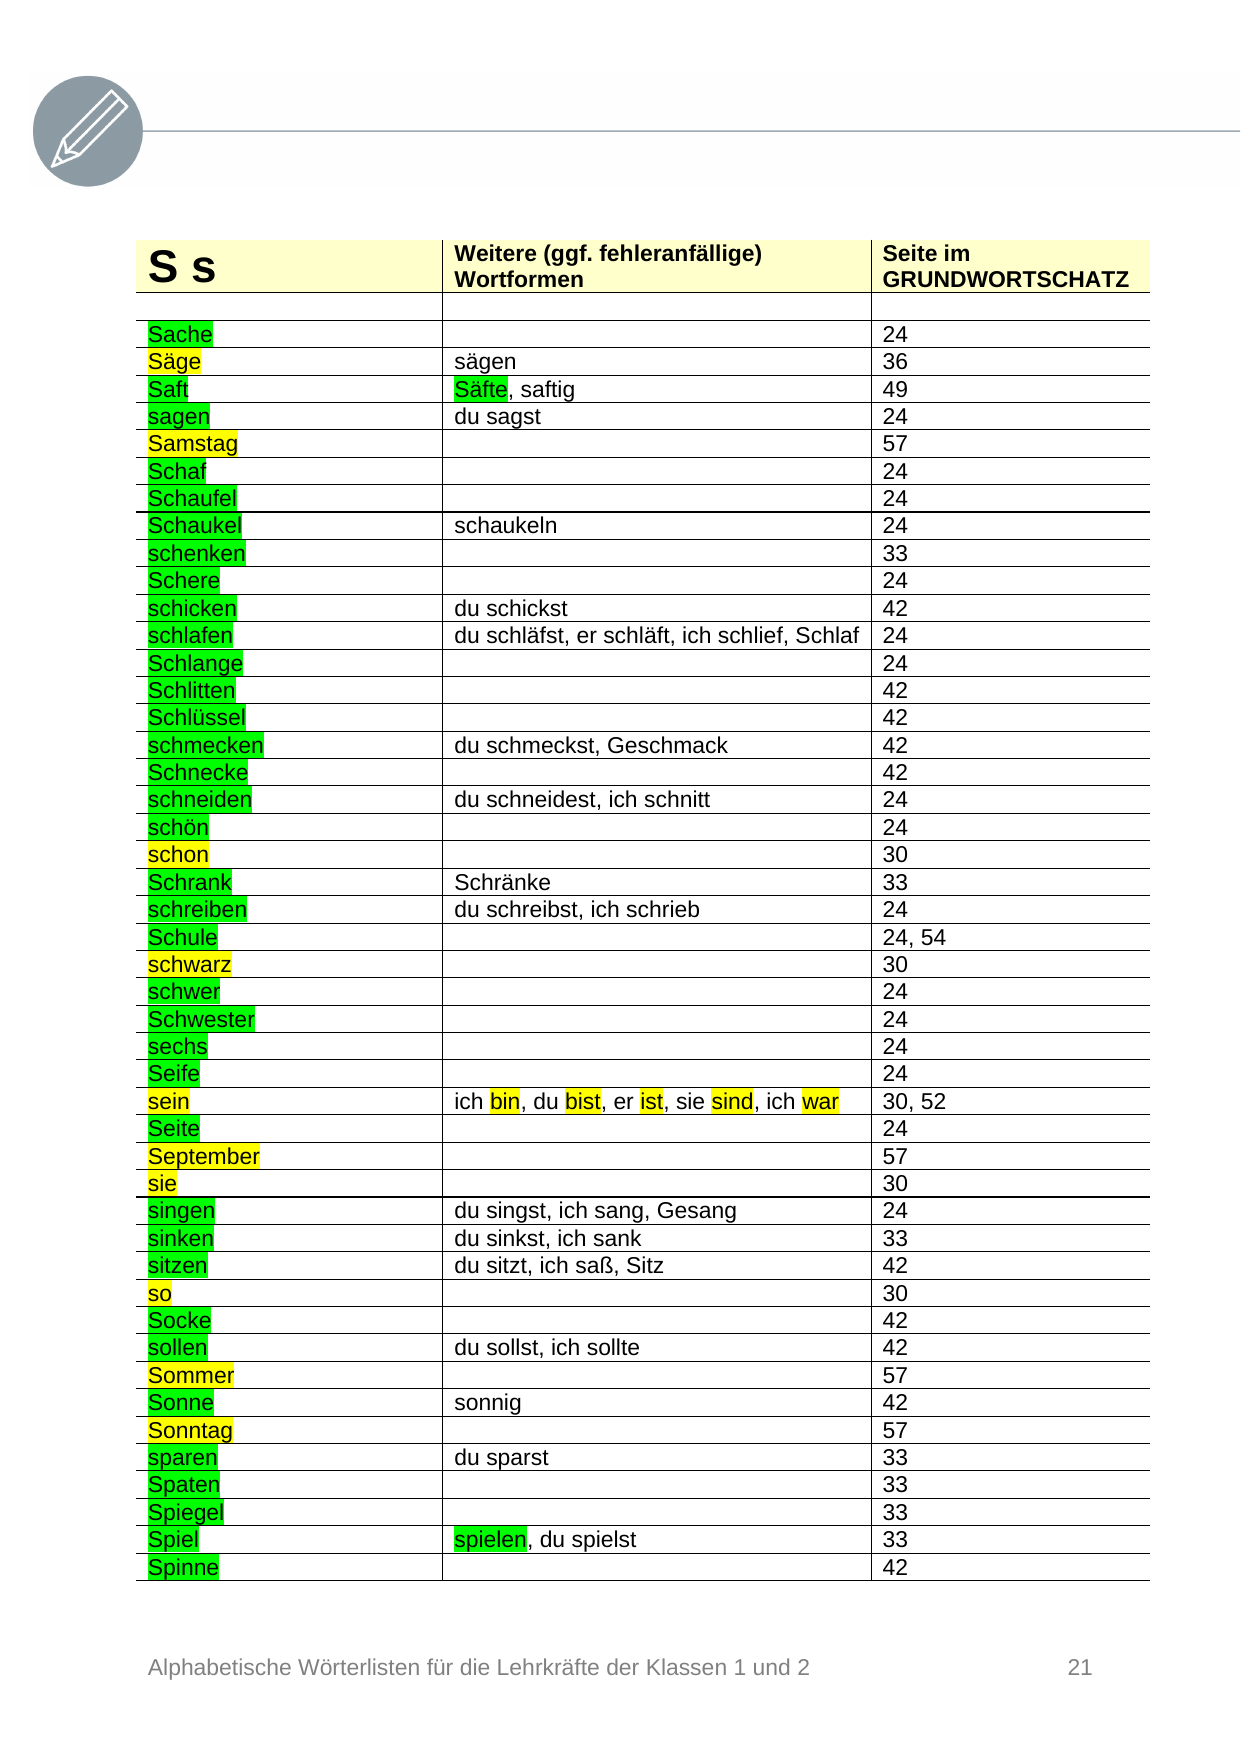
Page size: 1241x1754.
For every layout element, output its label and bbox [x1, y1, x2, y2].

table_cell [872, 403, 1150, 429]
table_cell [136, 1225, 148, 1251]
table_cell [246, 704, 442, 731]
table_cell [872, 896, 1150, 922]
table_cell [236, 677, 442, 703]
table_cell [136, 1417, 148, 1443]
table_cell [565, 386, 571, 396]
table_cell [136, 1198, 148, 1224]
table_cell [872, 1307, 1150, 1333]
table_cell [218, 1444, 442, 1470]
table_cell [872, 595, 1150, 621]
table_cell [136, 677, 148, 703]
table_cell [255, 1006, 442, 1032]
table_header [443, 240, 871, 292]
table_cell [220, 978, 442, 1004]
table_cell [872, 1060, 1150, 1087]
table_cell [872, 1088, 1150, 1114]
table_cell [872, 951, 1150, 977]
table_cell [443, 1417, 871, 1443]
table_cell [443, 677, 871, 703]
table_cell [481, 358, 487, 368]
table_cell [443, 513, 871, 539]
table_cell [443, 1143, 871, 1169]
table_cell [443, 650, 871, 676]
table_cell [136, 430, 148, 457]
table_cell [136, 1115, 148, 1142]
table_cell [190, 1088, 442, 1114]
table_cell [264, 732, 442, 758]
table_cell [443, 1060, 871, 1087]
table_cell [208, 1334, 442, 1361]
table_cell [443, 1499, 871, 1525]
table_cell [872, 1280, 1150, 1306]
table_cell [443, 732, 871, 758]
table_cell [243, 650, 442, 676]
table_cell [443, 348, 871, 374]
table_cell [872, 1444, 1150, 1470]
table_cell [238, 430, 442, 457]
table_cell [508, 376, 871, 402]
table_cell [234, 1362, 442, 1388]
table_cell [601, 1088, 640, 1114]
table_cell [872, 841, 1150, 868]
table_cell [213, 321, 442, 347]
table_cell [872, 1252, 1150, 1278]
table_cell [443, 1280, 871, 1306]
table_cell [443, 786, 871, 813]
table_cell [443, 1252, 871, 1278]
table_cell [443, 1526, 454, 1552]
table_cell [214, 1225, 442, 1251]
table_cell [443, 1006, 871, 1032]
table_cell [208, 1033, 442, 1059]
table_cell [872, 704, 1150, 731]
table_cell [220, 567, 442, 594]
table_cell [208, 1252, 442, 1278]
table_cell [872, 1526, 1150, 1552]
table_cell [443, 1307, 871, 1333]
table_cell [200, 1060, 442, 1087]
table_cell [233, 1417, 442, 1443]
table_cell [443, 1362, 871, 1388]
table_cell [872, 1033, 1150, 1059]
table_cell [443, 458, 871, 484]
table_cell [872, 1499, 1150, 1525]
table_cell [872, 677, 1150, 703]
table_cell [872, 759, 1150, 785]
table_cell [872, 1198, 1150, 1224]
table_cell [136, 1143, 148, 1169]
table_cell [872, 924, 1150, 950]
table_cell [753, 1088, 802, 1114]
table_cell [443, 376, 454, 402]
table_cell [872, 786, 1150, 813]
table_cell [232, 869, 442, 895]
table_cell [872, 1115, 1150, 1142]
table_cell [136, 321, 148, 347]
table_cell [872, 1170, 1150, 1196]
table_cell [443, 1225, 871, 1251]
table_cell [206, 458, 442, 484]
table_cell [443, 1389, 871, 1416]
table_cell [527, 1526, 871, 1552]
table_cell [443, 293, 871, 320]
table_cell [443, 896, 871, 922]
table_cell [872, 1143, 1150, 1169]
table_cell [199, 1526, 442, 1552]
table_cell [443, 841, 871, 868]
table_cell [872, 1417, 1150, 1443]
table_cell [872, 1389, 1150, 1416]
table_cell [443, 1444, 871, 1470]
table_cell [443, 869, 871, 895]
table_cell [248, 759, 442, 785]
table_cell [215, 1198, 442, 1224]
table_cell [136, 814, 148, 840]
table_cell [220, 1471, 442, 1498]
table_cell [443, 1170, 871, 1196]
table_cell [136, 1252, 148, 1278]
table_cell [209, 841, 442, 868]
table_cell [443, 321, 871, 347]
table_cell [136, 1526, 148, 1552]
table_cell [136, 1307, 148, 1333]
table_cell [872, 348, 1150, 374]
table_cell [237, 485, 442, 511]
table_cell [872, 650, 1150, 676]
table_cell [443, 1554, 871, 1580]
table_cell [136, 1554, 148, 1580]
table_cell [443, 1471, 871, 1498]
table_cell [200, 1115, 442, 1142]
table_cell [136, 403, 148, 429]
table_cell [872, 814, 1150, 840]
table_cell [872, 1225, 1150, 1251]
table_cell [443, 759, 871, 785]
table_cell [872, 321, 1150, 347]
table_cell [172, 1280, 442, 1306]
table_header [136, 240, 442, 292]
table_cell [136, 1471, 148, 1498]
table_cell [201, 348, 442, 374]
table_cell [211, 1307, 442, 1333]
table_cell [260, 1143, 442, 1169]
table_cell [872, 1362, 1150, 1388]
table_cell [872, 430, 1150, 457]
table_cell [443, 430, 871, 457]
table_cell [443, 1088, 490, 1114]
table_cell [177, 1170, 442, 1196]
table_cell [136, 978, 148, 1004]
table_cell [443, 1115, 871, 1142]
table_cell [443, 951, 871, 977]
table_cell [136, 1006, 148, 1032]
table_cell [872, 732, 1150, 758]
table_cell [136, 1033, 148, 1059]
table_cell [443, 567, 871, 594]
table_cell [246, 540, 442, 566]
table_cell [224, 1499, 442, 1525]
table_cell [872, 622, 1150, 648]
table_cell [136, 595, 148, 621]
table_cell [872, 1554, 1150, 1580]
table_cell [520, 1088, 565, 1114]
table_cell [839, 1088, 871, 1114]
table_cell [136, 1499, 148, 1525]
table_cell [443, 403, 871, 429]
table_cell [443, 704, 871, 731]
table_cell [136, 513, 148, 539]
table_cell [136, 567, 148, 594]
picture [29, 73, 1241, 189]
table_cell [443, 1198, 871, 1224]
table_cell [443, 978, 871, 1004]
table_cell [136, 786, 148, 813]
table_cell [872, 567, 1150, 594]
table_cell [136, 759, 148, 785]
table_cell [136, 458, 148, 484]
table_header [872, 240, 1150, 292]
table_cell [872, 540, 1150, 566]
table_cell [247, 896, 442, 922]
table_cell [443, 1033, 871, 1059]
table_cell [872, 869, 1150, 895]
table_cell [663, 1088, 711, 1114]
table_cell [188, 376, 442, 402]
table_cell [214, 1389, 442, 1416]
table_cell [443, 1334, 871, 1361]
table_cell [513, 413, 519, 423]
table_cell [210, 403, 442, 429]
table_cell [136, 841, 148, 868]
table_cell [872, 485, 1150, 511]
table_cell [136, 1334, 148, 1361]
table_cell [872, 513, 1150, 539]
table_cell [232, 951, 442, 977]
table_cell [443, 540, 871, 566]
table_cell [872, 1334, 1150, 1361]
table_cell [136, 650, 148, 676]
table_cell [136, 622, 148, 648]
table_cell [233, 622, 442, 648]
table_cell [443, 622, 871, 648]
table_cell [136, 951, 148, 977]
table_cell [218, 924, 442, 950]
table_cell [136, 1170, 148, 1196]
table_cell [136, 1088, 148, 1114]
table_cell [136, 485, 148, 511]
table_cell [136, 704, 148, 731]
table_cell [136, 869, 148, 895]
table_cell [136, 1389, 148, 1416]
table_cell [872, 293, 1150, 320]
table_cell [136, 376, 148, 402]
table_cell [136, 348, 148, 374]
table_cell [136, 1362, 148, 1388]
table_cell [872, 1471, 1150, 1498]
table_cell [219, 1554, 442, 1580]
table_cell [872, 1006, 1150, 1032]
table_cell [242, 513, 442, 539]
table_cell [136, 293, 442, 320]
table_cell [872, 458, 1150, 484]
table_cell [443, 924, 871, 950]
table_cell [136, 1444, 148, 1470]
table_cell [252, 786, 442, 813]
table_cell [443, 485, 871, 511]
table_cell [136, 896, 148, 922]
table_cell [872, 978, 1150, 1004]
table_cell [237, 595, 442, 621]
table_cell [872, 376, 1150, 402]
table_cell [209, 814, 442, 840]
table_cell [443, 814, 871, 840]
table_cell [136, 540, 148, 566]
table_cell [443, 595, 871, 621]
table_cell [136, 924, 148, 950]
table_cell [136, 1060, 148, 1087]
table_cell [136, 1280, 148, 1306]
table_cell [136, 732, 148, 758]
